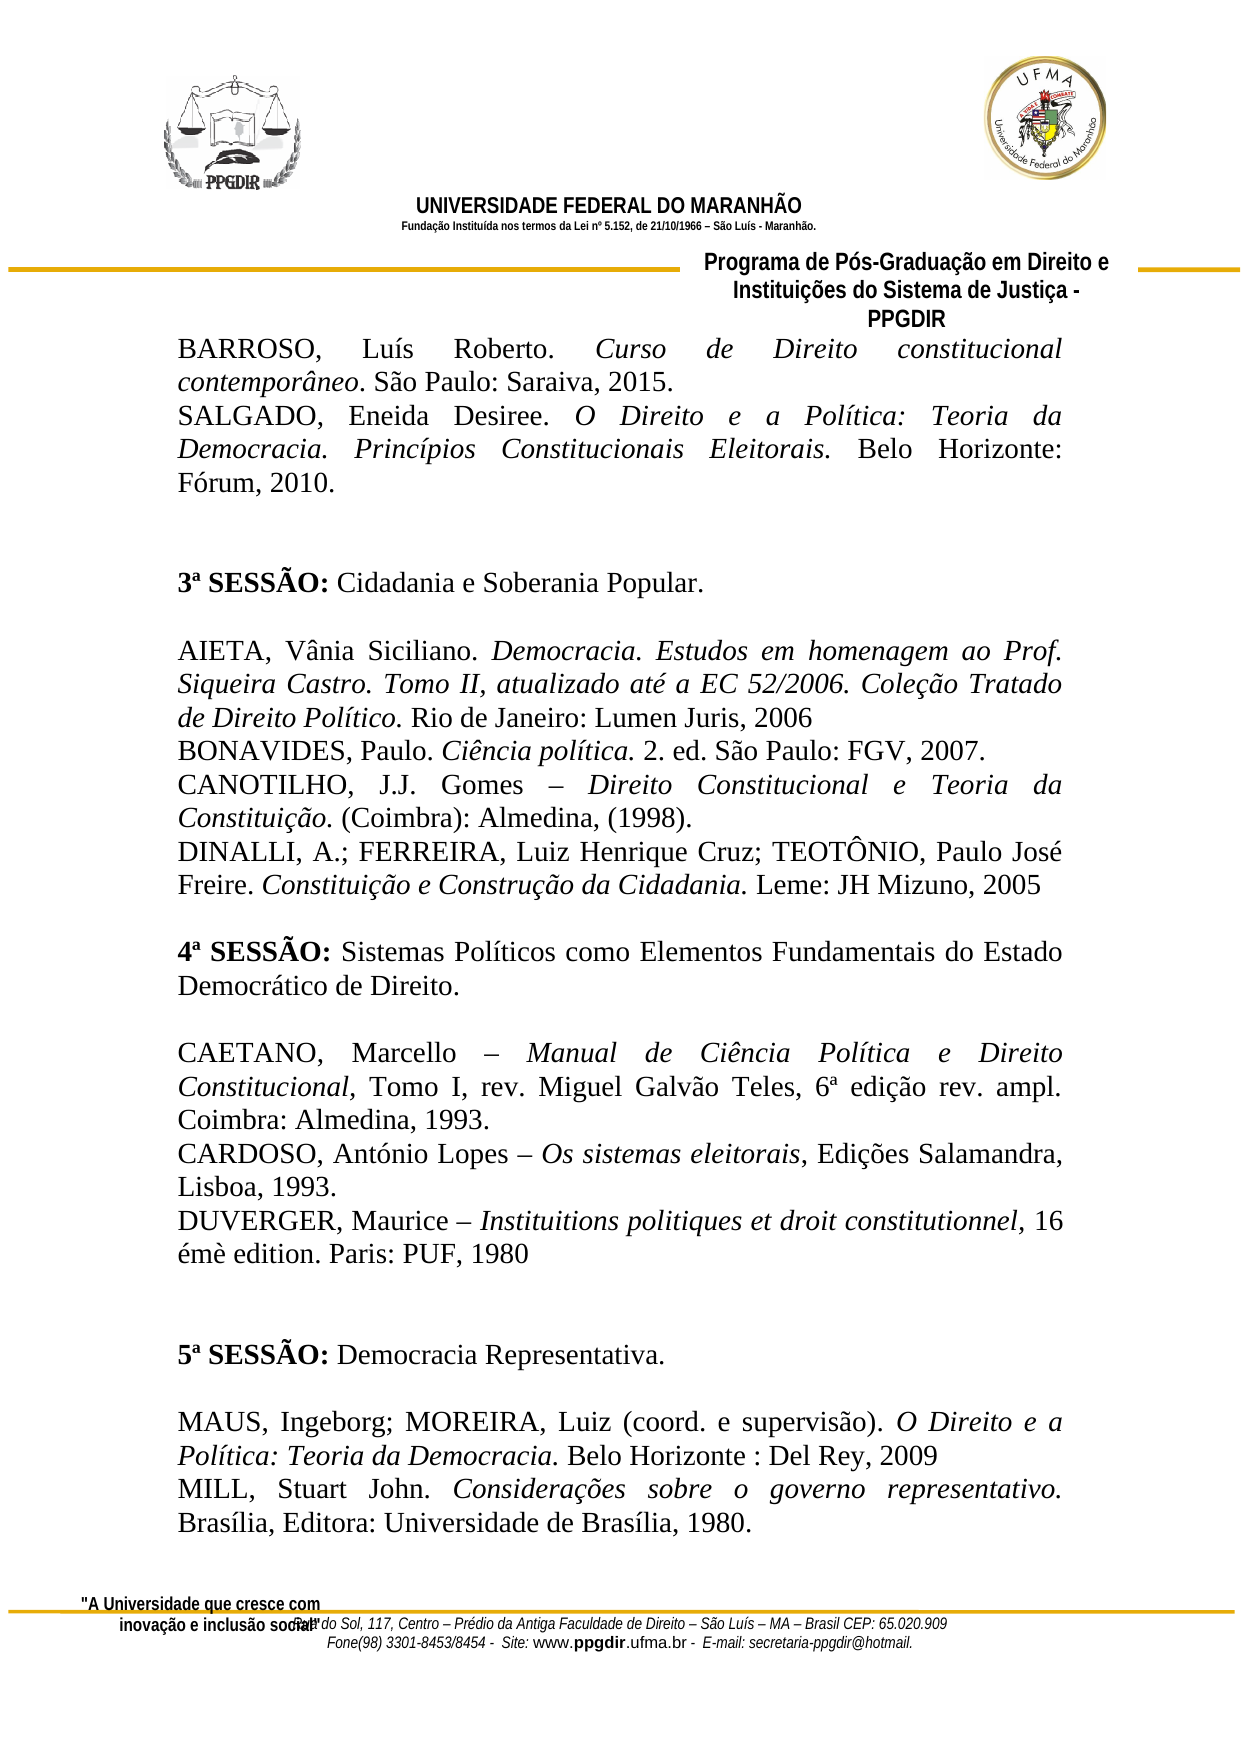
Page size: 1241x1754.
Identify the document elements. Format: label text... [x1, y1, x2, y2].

text MAUS, Ingeborg; MOREIRA, Luiz (coord. e supervisão). O Direito e a Política: Teoria da Democracia. Belo Horizonte : Del Rey, 2009 [177, 1404, 1063, 1471]
picture [162, 73, 302, 193]
text AIETA, Vânia Siciliano. Democracia. Estudos em homenagem ao Prof. Siqueira Castro. Tomo II, atualizado até a EC 52/2006. Coleção Tratado de Direito Político. Rio de Janeiro: Lumen Juris, 2006 [177, 633, 1063, 733]
picture [983, 56, 1107, 180]
text CANOTILHO, J.J. Gomes – Direito Constitucional e Teoria da Constituição. (Coimbra): Almedina, (1998). [177, 767, 1063, 834]
text SALGADO, Eneida Desiree. O Direito e a Política: Teoria da Democracia. Princípios Constitucionais Eleitorais. Belo Horizonte: Fórum, 2010. [177, 398, 1063, 498]
text BONAVIDES, Paulo. Ciência política. 2. ed. São Paulo: FGV, 2007. [177, 733, 1063, 767]
text BARROSO, Luís Roberto. Curso de Direito constitucional contemporâneo. São Paulo: Saraiva, 2015. [177, 331, 1063, 398]
text DINALLI, A.; FERREIRA, Luiz Henrique Cruz; TEOTÔNIO, Paulo José Freire. Constituição e Construção da Cidadania. Leme: JH Mizuno, 2005 [177, 834, 1063, 901]
text 5ª SESSÃO: Democracia Representativa. [177, 1337, 1063, 1371]
text 3ª SESSÃO: Cidadania e Soberania Popular. [177, 566, 1063, 599]
text CARDOSO, António Lopes – Os sistemas eleitorais, Edições Salamandra, Lisboa, 1993. [177, 1136, 1063, 1203]
text CAETANO, Marcello – Manual de Ciência Política e Direito Constitucional, Tomo I, rev. Miguel Galvão Teles, 6ª edição rev. ampl. Coimbra: Almedina, 1993. [177, 1035, 1063, 1136]
text MILL, Stuart John. Considerações sobre o governo representativo. Brasília, Editora: Universidade de Brasília, 1980. [177, 1471, 1063, 1538]
text 4ª SESSÃO: Sistemas Políticos como Elementos Fundamentais do Estado Democrático de Direito. [177, 934, 1063, 1002]
text DUVERGER, Maurice – Instituitions politiques et droit constitutionnel, 16 émè edition. Paris: PUF, 1980 [177, 1203, 1063, 1270]
